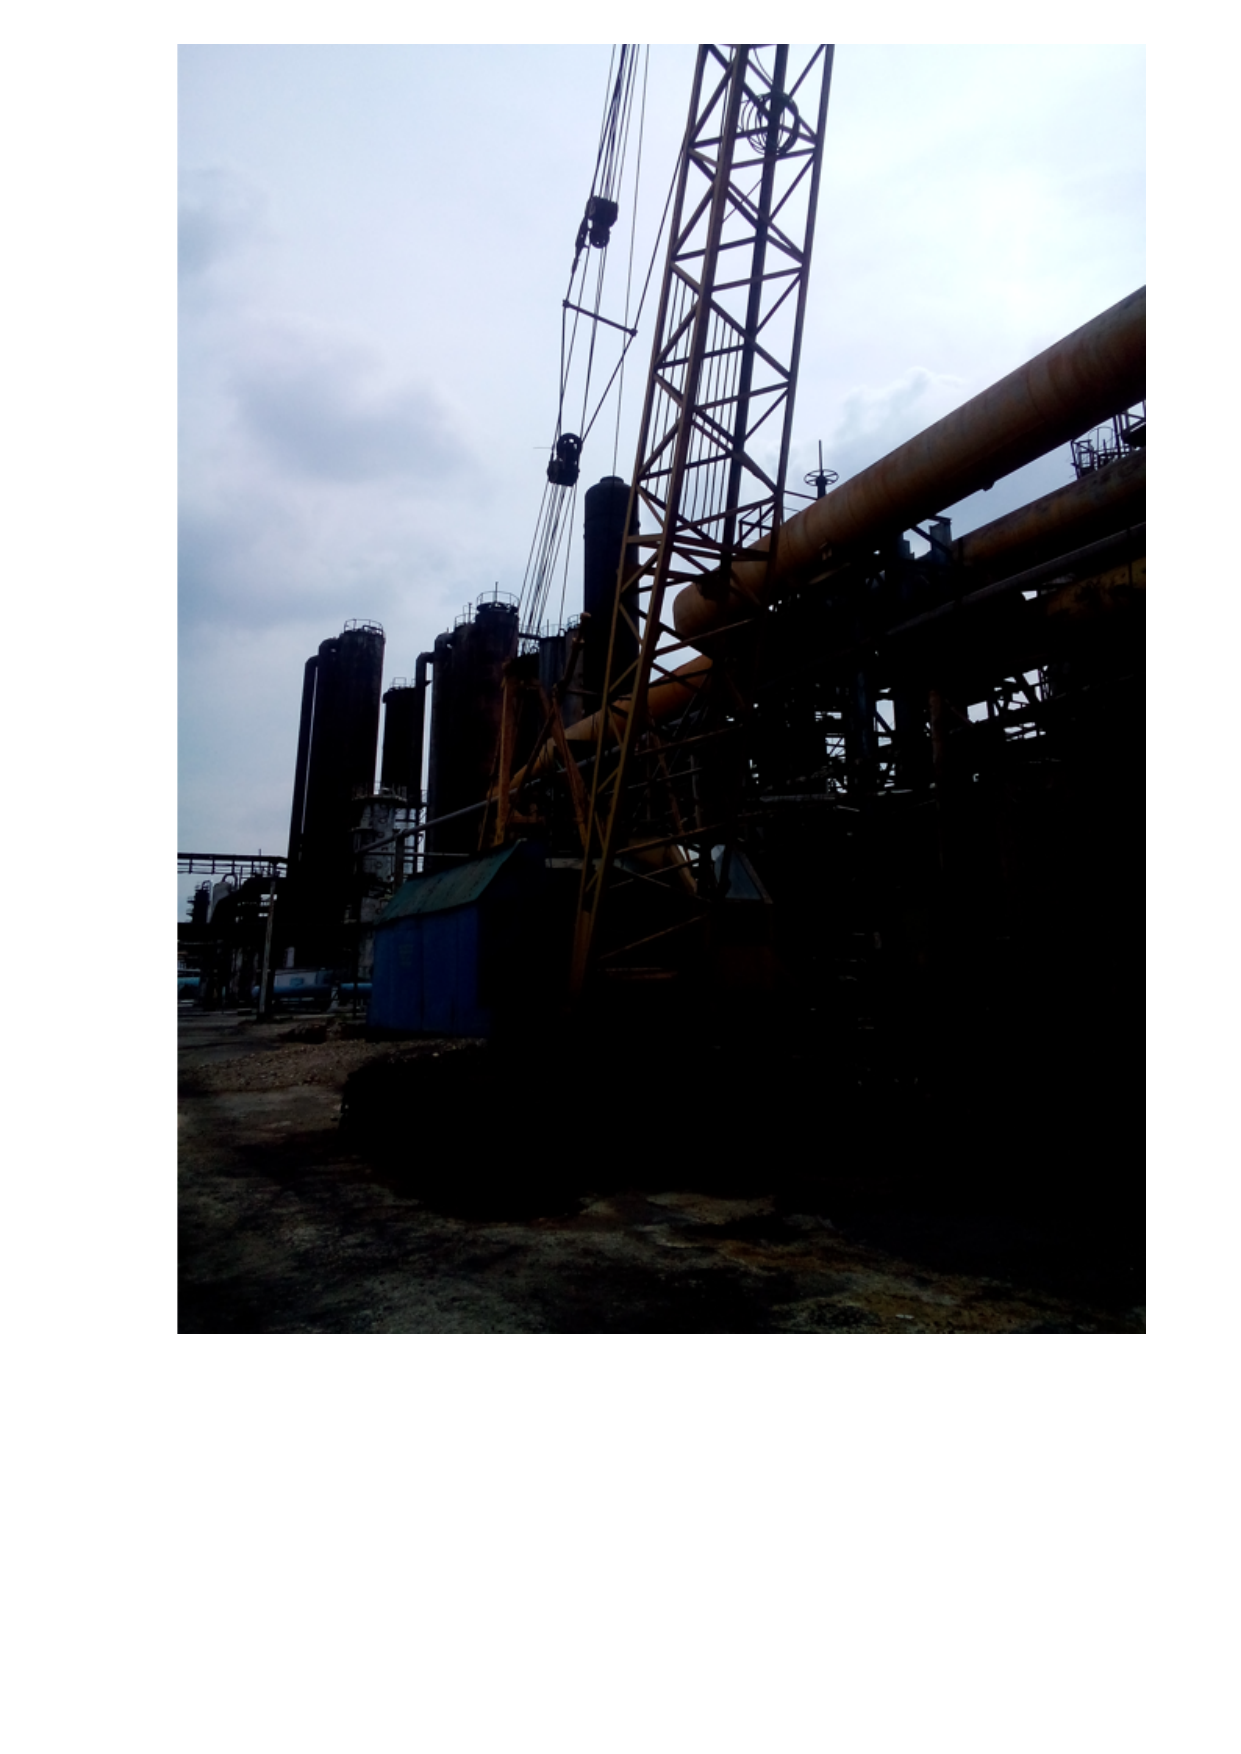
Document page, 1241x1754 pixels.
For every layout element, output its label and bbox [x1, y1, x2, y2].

picture [177, 44, 1146, 1334]
